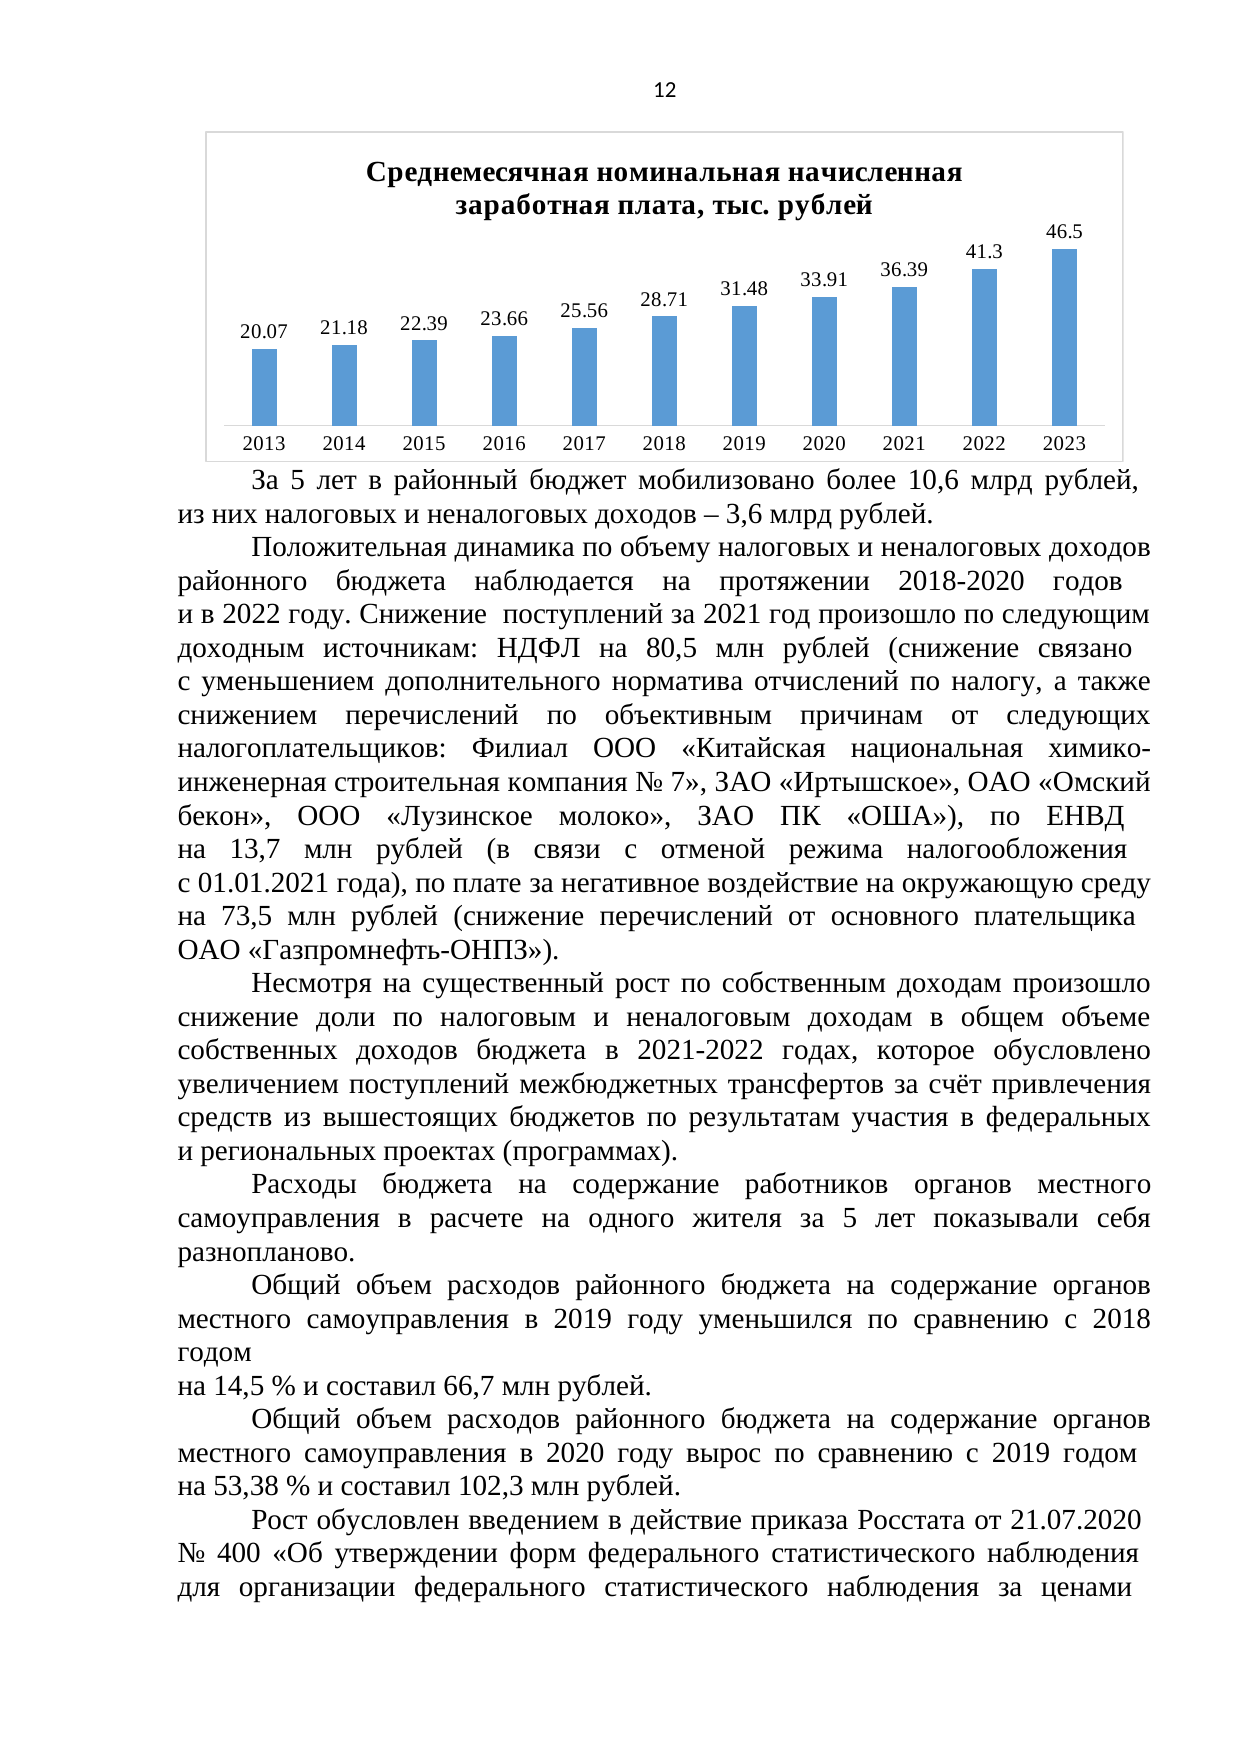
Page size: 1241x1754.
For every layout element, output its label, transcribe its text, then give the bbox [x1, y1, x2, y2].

text Положительная динамика по объему налоговых и неналоговых доходов районного бюджета наблюдается на протяжении 2018-2020 годов и в 2022 году. Снижение поступлений за 2021 год произошло по следующим доходным источникам: НДФЛ на 80,5 млн рублей (снижение связано с уменьшением дополнительного норматива отчислений по налогу, а также снижением перечислений по объективным причинам от следующих налогоплательщиков: Филиал ООО «Китайская национальная химико-инженерная строительная компания № 7», ЗАО «Иртышское», ОАО «Омский бекон», ООО «Лузинское молоко», ЗАО ПК «ОША»), по ЕНВД на 13,7 млн рублей (в связи с отменой режима налогообложения с 01.01.2021 года), по плате за негативное воздействие на окружающую среду на 73,5 млн рублей (снижение перечислений от основного плательщика ОАО «Газпромнефть-ОНПЗ»). [177, 529, 1152, 965]
text Расходы бюджета на содержание работников органов местного самоуправления в расчете на одного жителя за 5 лет показывали себя разнопланово. [177, 1167, 1152, 1267]
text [177, 1502, 1152, 1603]
text Общий объем расходов районного бюджета на содержание органов местного самоуправления в 2019 году уменьшился по сравнению с 2018 годом на 14,5 % и составил 66,7 млн рублей. [177, 1267, 1152, 1401]
text Несмотря на существенный рост по собственным доходам произошло снижение доли по налоговым и неналоговым доходам в общем объеме собственных доходов бюджета в 2021-2022 годах, которое обусловлено увеличением поступлений межбюджетных трансфертов за счёт привлечения средств из вышестоящих бюджетов по результатам участия в федеральных и региональных проектах (программах). [177, 965, 1152, 1167]
text Общий объем расходов районного бюджета на содержание органов местного самоуправления в 2020 году вырос по сравнению с 2019 годом на 53,38 % и составил 102,3 млн рублей. [177, 1401, 1152, 1502]
text За 5 лет в районный бюджет мобилизовано более 10,6 млрд рублей, из них налоговых и неналоговых доходов – 3,6 млрд рублей. [177, 462, 1152, 529]
